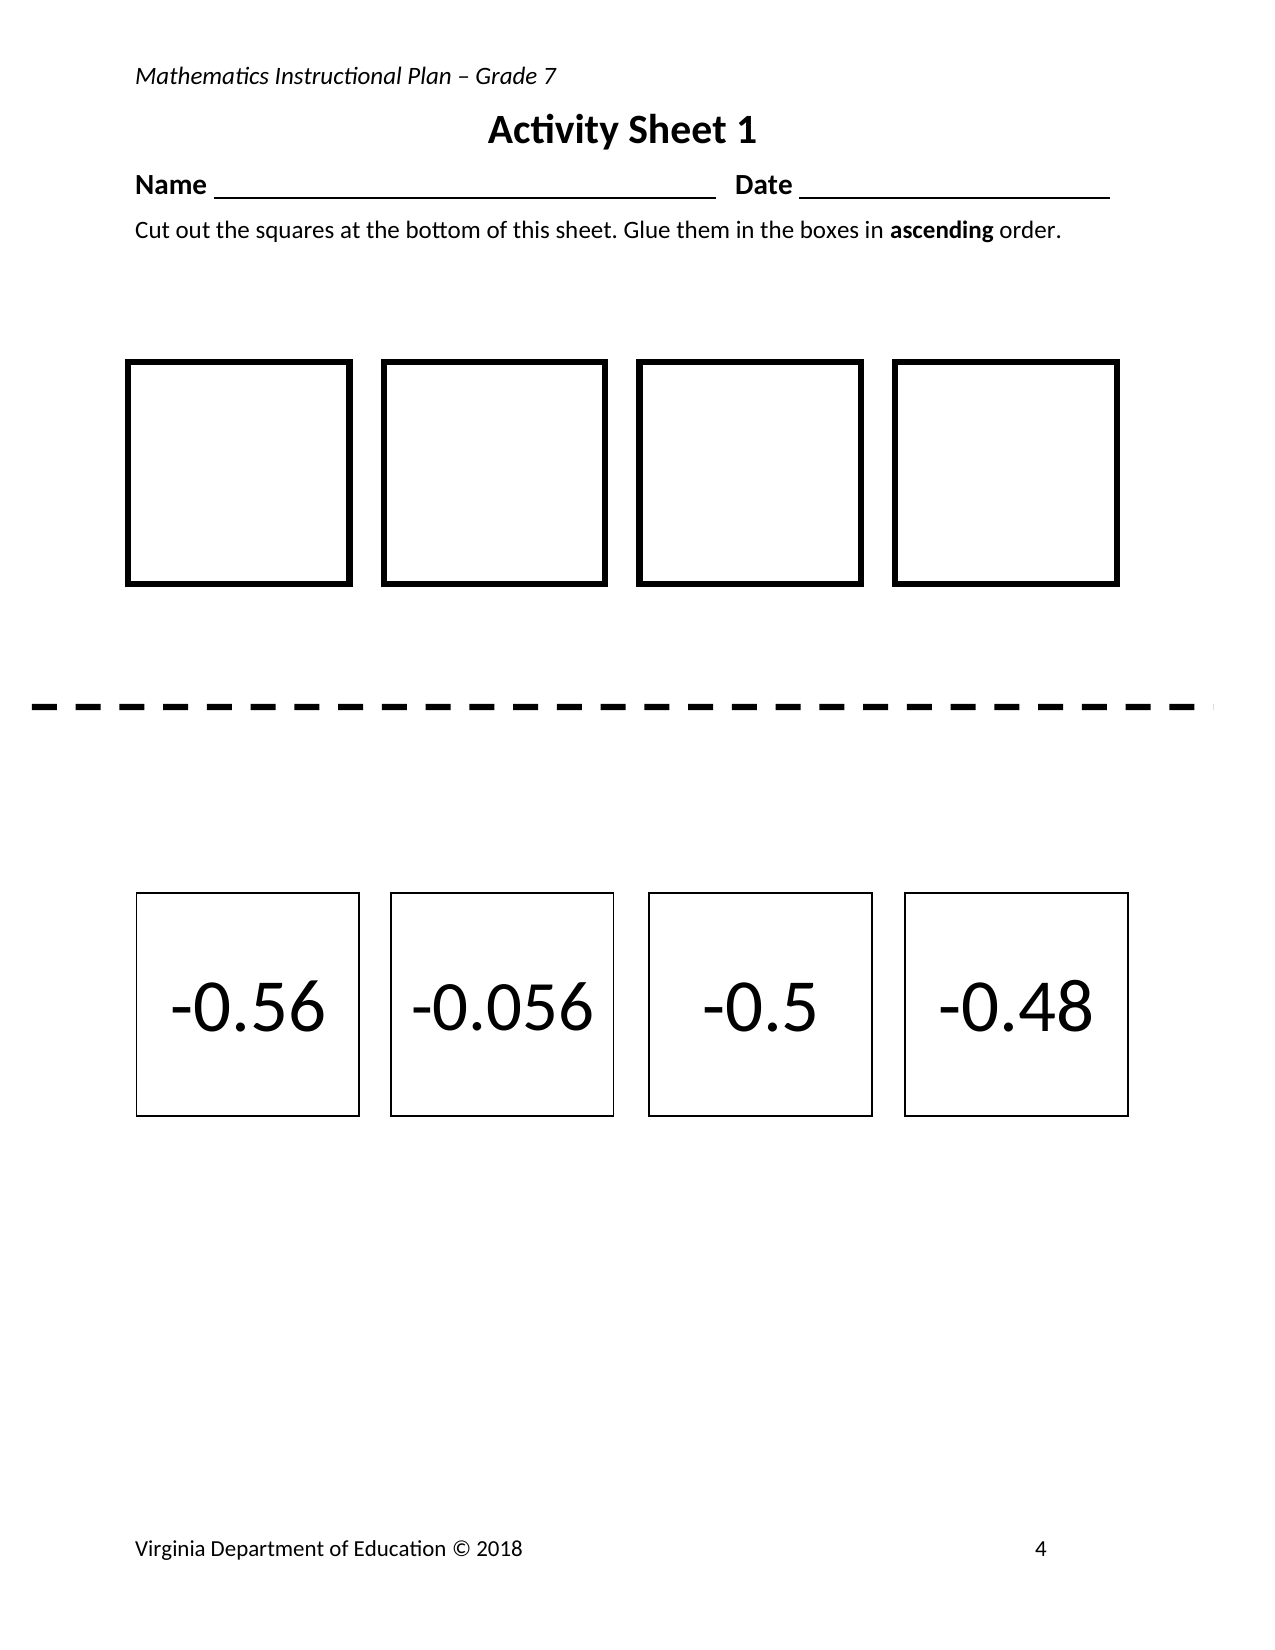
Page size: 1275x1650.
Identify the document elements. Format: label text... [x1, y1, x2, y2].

text Name Date [135, 166, 1110, 202]
text Activity Sheet 1 [135, 103, 1110, 154]
text Cut out the squares at the bottom of this sheet. Glue them in the boxes in ascending order. [135, 214, 1110, 245]
